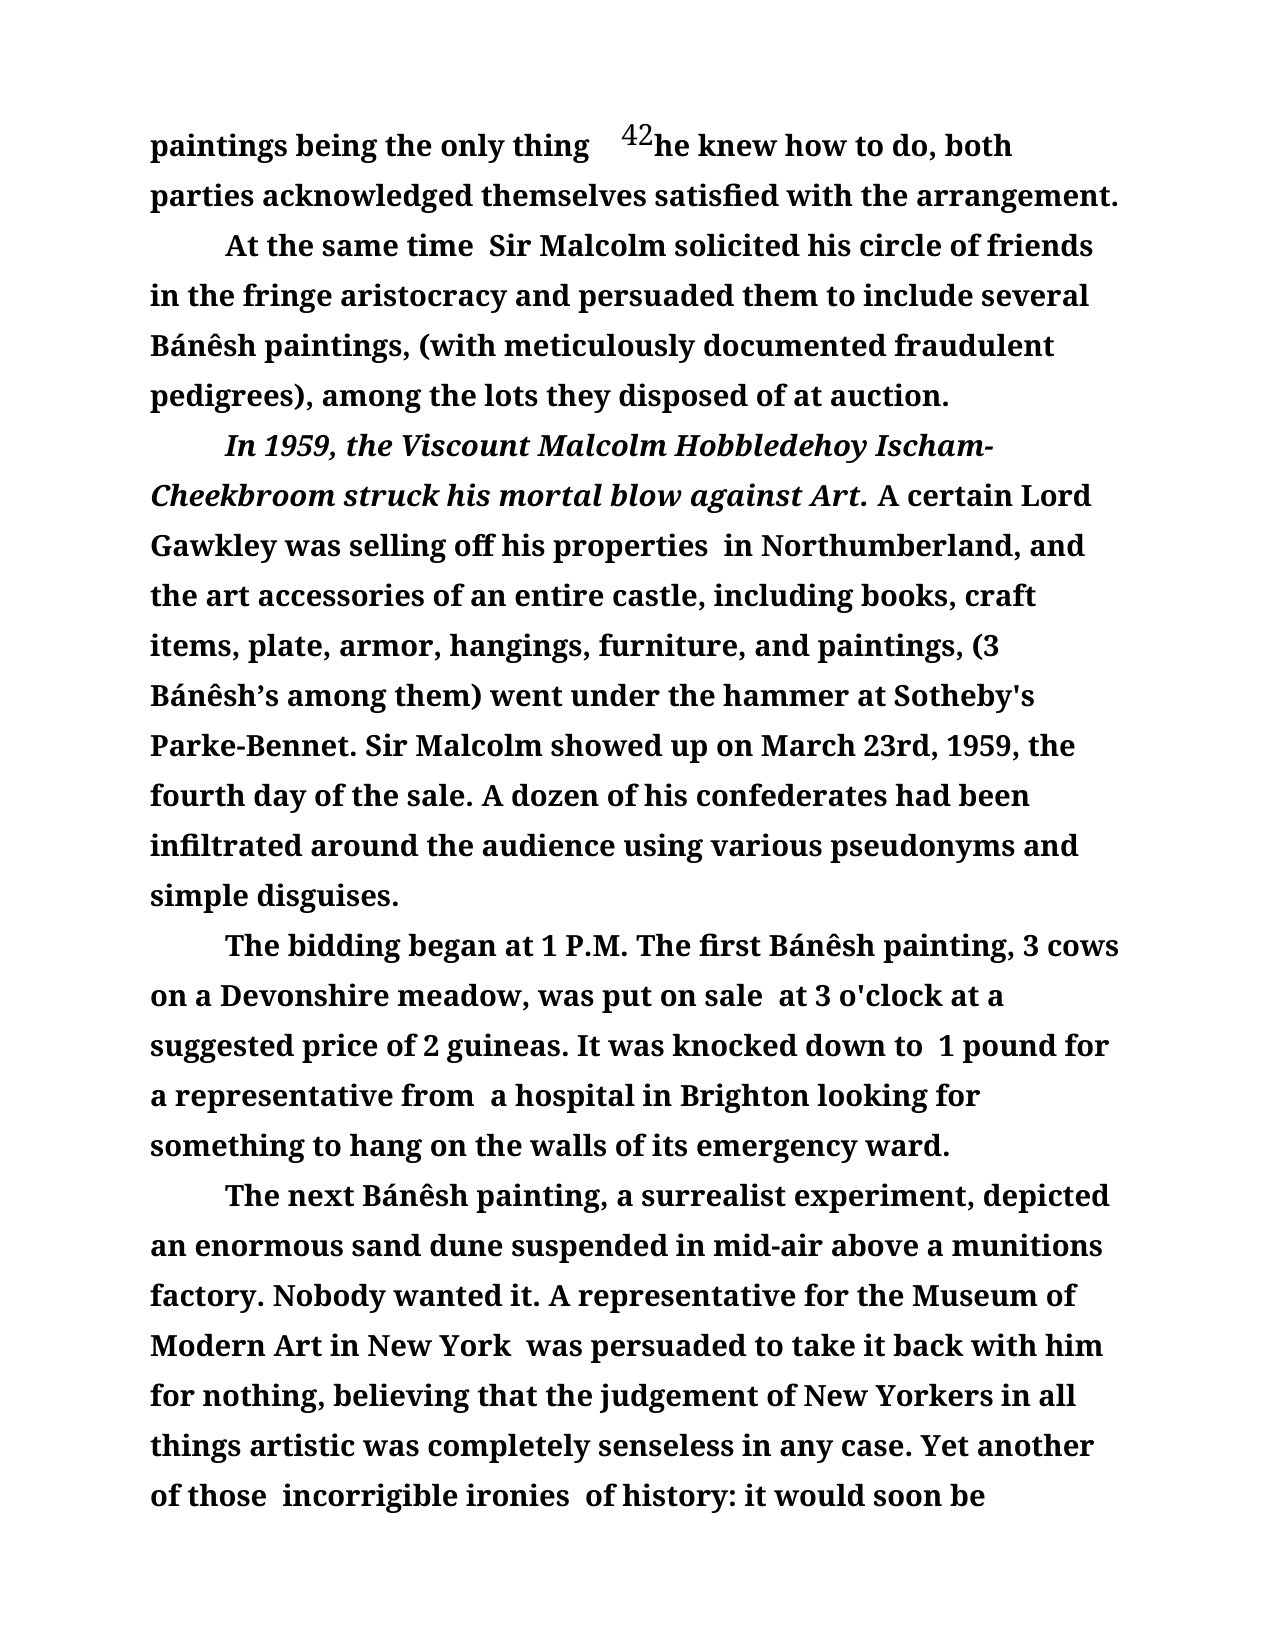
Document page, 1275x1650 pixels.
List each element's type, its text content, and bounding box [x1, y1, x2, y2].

text At the same time Sir Malcolm solicited his circle of friends in the fringe aristocracy and persuaded them to include several Bánêsh paintings, (with meticulously documented fraudulent pedigrees), among the lots they disposed of at auction. [150, 215, 1125, 415]
text The bidding began at 1 P.M. The first Bánêsh painting, 3 cows on a Devonshire meadow, was put on sale at 3 o'clock at a suggested price of 2 guineas. It was knocked down to 1 pound for a representative from a hospital in Brighton looking for something to hang on the walls of its emergency ward. [150, 915, 1125, 1165]
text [150, 1165, 1125, 1515]
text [150, 115, 1125, 215]
text In 1959, the Viscount Malcolm Hobbledehoy Ischam-Cheekbroom struck his mortal blow against Art. A certain Lord Gawkley was selling off his properties in Northumberland, and the art accessories of an entire castle, including books, craft items, plate, armor, hangings, furniture, and paintings, (3 Bánêsh’s among them) went under the hammer at Sotheby's Parke-Bennet. Sir Malcolm showed up on March 23rd, 1959, the fourth day of the sale. A dozen of his confederates had been infiltrated around the audience using various pseudonyms and simple disguises. [150, 415, 1125, 915]
